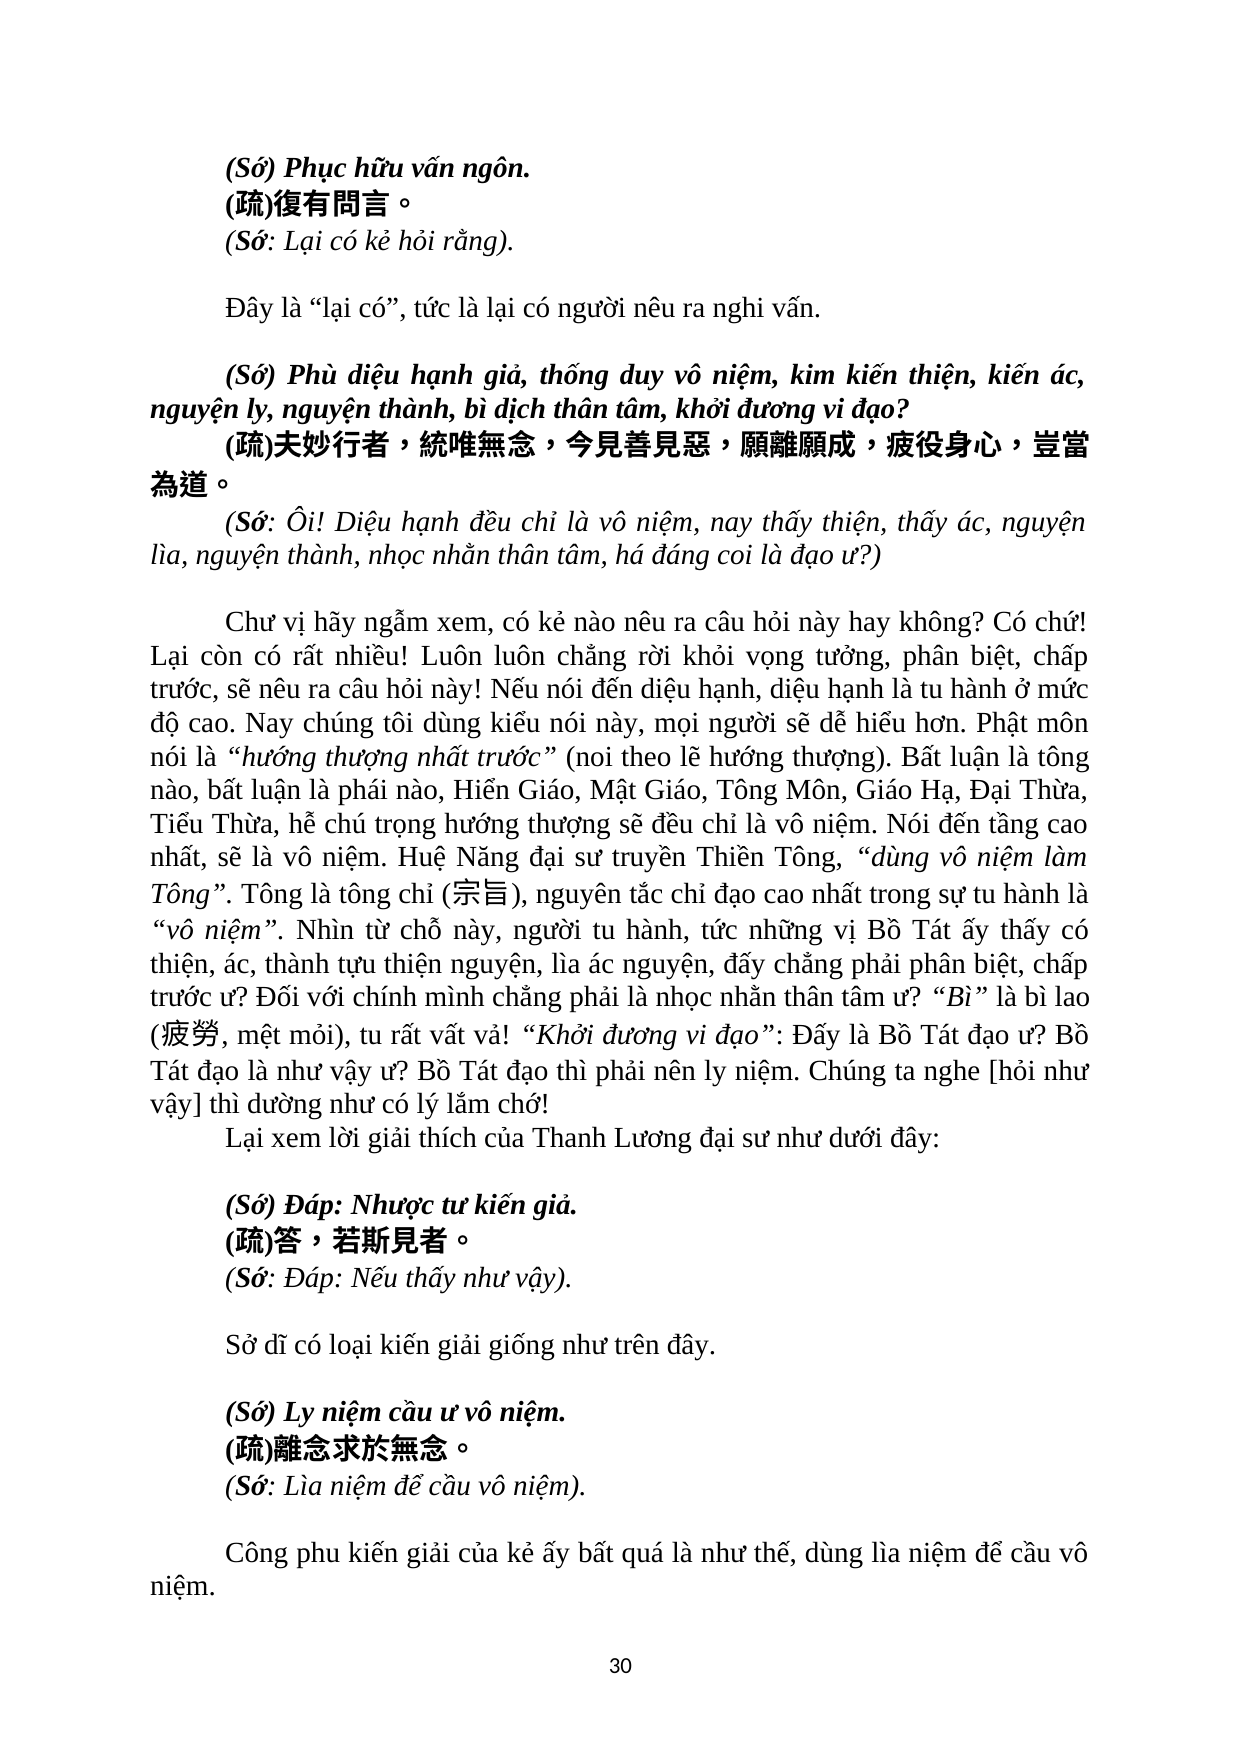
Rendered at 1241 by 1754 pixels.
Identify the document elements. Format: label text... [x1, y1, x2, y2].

text (Sớ: Lìa niệm để cầu vô niệm). [150, 1468, 1090, 1501]
text Đây là “lại có”, tức là lại có người nêu ra nghi vấn. [150, 290, 1090, 324]
text Công phu kiến giải của kẻ ấy bất quá là như thế, dùng lìa niệm để cầu vô niệm. [150, 1535, 1090, 1602]
text Chư vị hãy ngẫm xem, có kẻ nào nêu ra câu hỏi này hay không? Có chứ! Lại còn có rất nhiều! Luôn luôn chẳng rời khỏi vọng tưởng, phân biệt, chấp trước, sẽ nêu ra câu hỏi này! Nếu nói đến diệu hạnh, diệu hạnh là tu hành ở mức độ cao. Nay chúng tôi dùng kiểu nói này, mọi người sẽ dễ hiểu hơn. Phật môn nói là “hướng thượng nhất trước” (noi theo lẽ hướng thượng). Bất luận là tông nào, bất luận là phái nào, Hiển Giáo, Mật Giáo, Tông Môn, Giáo Hạ, Đại Thừa, Tiểu Thừa, hễ chú trọng hướng thượng sẽ đều chỉ là vô niệm. Nói đến tầng cao nhất, sẽ là vô niệm. Huệ Năng đại sư truyền Thiền Tông, “dùng vô niệm làm Tông”. Tông là tông chỉ (宗旨), nguyên tắc chỉ đạo cao nhất trong sự tu hành là “vô niệm”. Nhìn từ chỗ này, người tu hành, tức những vị Bồ Tát ấy thấy có thiện, ác, thành tựu thiện nguyện, lìa ác nguyện, đấy chẳng phải phân biệt, chấp trước ư? Đối với chính mình chẳng phải là nhọc nhằn thân tâm ư? “Bì” là bì lao (疲勞, mệt mỏi), tu rất vất vả! “Khởi đương vi đạo”: Đấy là Bồ Tát đạo ư? Bồ Tát đạo là như vậy ư? Bồ Tát đạo thì phải nên ly niệm. Chúng ta nghe [hỏi như vậy] thì dường như có lý lắm chớ! [150, 604, 1090, 1120]
text (Sớ: Đáp: Nếu thấy như vậy). [150, 1260, 1090, 1294]
text (Sớ) Ly niệm cầu ư vô niệm. [150, 1394, 1090, 1428]
text (疏)復有問言。 [150, 183, 1090, 223]
text (Sớ) Phù diệu hạnh giả, thống duy vô niệm, kim kiến thiện, kiến ác, nguyện ly, nguyện thành, bì dịch thân tâm, khởi đương vi đạo? [150, 357, 1090, 424]
text (Sớ: Lại có kẻ hỏi rằng). [150, 223, 1090, 257]
text Lại xem lời giải thích của Thanh Lương đại sư như dưới đây: [150, 1120, 1090, 1153]
text (疏)答，若斯見者。 [150, 1221, 1090, 1260]
text (疏)離念求於無念。 [150, 1428, 1090, 1468]
text (疏)夫妙行者，統唯無念，今見善見惡，願離願成，疲役身心，豈當為道。 [150, 424, 1090, 504]
text (Sớ) Phục hữu vấn ngôn. [150, 150, 1090, 183]
text (Sớ: Ôi! Diệu hạnh đều chỉ là vô niệm, nay thấy thiện, thấy ác, nguyện lìa, nguyện thành, nhọc nhằn thân tâm, há đáng coi là đạo ư?) [150, 504, 1090, 571]
text Sở dĩ có loại kiến giải giống như trên đây. [150, 1327, 1090, 1361]
text (Sớ) Đáp: Nhược tư kiến giả. [150, 1187, 1090, 1221]
